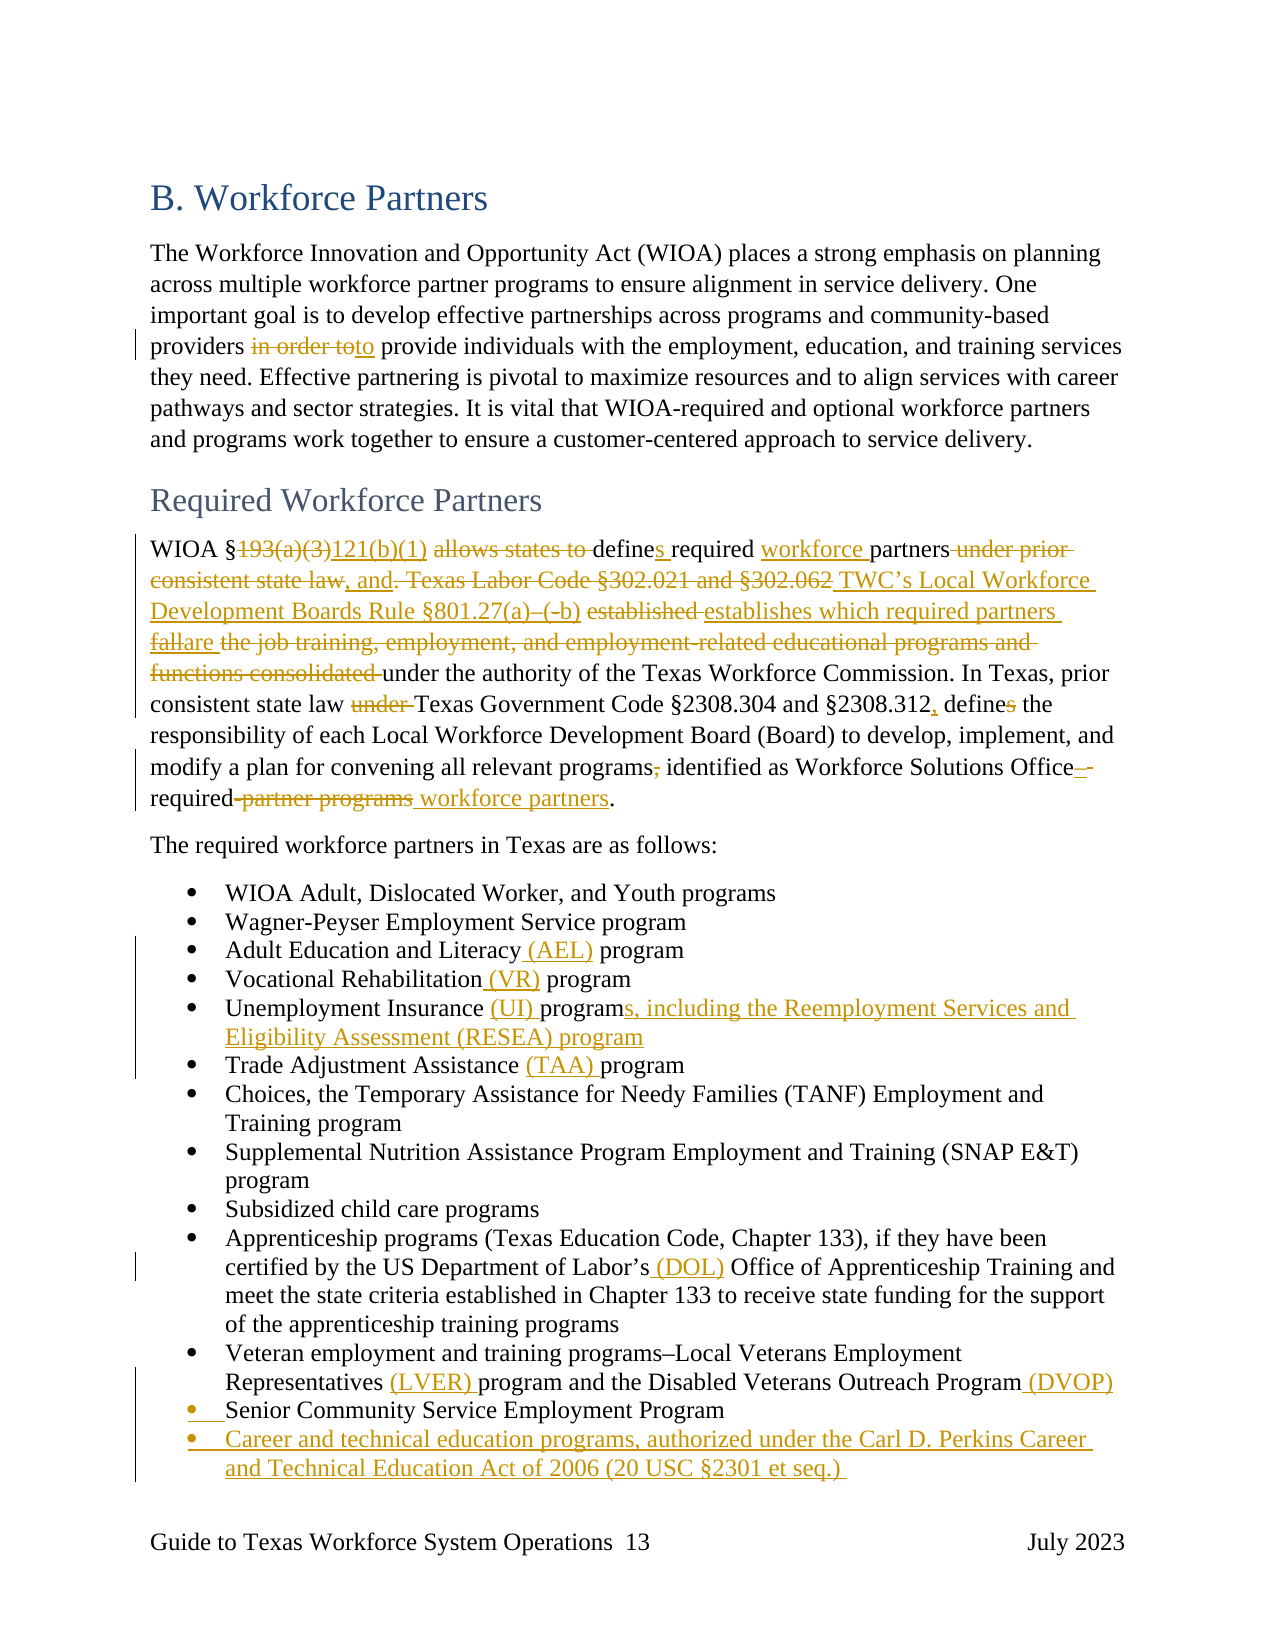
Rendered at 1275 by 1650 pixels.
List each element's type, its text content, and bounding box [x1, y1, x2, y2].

list Senior Community Service Employment Program [187, 1396, 1125, 1424]
list Subsidized child care programs [187, 1194, 1125, 1223]
list Unemployment Insurance program [187, 993, 1125, 1051]
list Supplemental Nutrition Assistance Program Employment and Training (SNAP E&T) program [187, 1137, 1125, 1194]
list Vocational Rehabilitation program [187, 964, 1125, 993]
list Apprenticeship programs (Texas Education Code, Chapter 133), if they have been certified by the US Department of Labor’s Office of Apprenticeship Training and meet the state criteria established in Chapter 133 to receive state funding for the support of the apprenticeship training programs [187, 1223, 1125, 1338]
subtitle B. Workforce Partners [150, 175, 1125, 218]
list Trade Adjustment Assistance program [187, 1051, 1125, 1079]
text The Workforce Innovation and Opportunity Act (WIOA) places a strong emphasis on planning across multiple workforce partner programs to ensure alignment in service delivery. One important goal is to develop effective partnerships across programs and community-based providers provide individuals with the employment, education, and training services they need. Effective partnering is pivotal to maximize resources and to align services with career pathways and sector strategies. It is vital that WIOA-required and optional workforce partners and programs work together to ensure a customer-centered approach to service delivery. [150, 238, 1125, 453]
list WIOA Adult, Dislocated Worker, and Youth programs [187, 878, 1125, 907]
list Choices, the Temporary Assistance for Needy Families (TANF) Employment and Training program [187, 1079, 1125, 1137]
subtitle Required Workforce Partners [150, 481, 1125, 519]
list Veteran employment and training programs–Local Veterans Employment Representatives program and the Disabled Veterans Outreach Program [187, 1338, 1125, 1396]
list Wagner-Peyser Employment Service program [187, 907, 1125, 936]
text WIOA § definerequired partners under the authority of the Texas Workforce Commission. In Texas, prior consistent state law Texas Government Code §2308.304 and §2308.312 define the responsibility of each Local Workforce Development Board (Board) to develop, implement, and modify a plan for convening all relevant programs identified as Workforce Solutions Officerequired. [150, 534, 1125, 811]
text The required workforce partners in Texas are as follows: [150, 830, 1125, 859]
list Adult Education and Literacy program [187, 936, 1125, 964]
